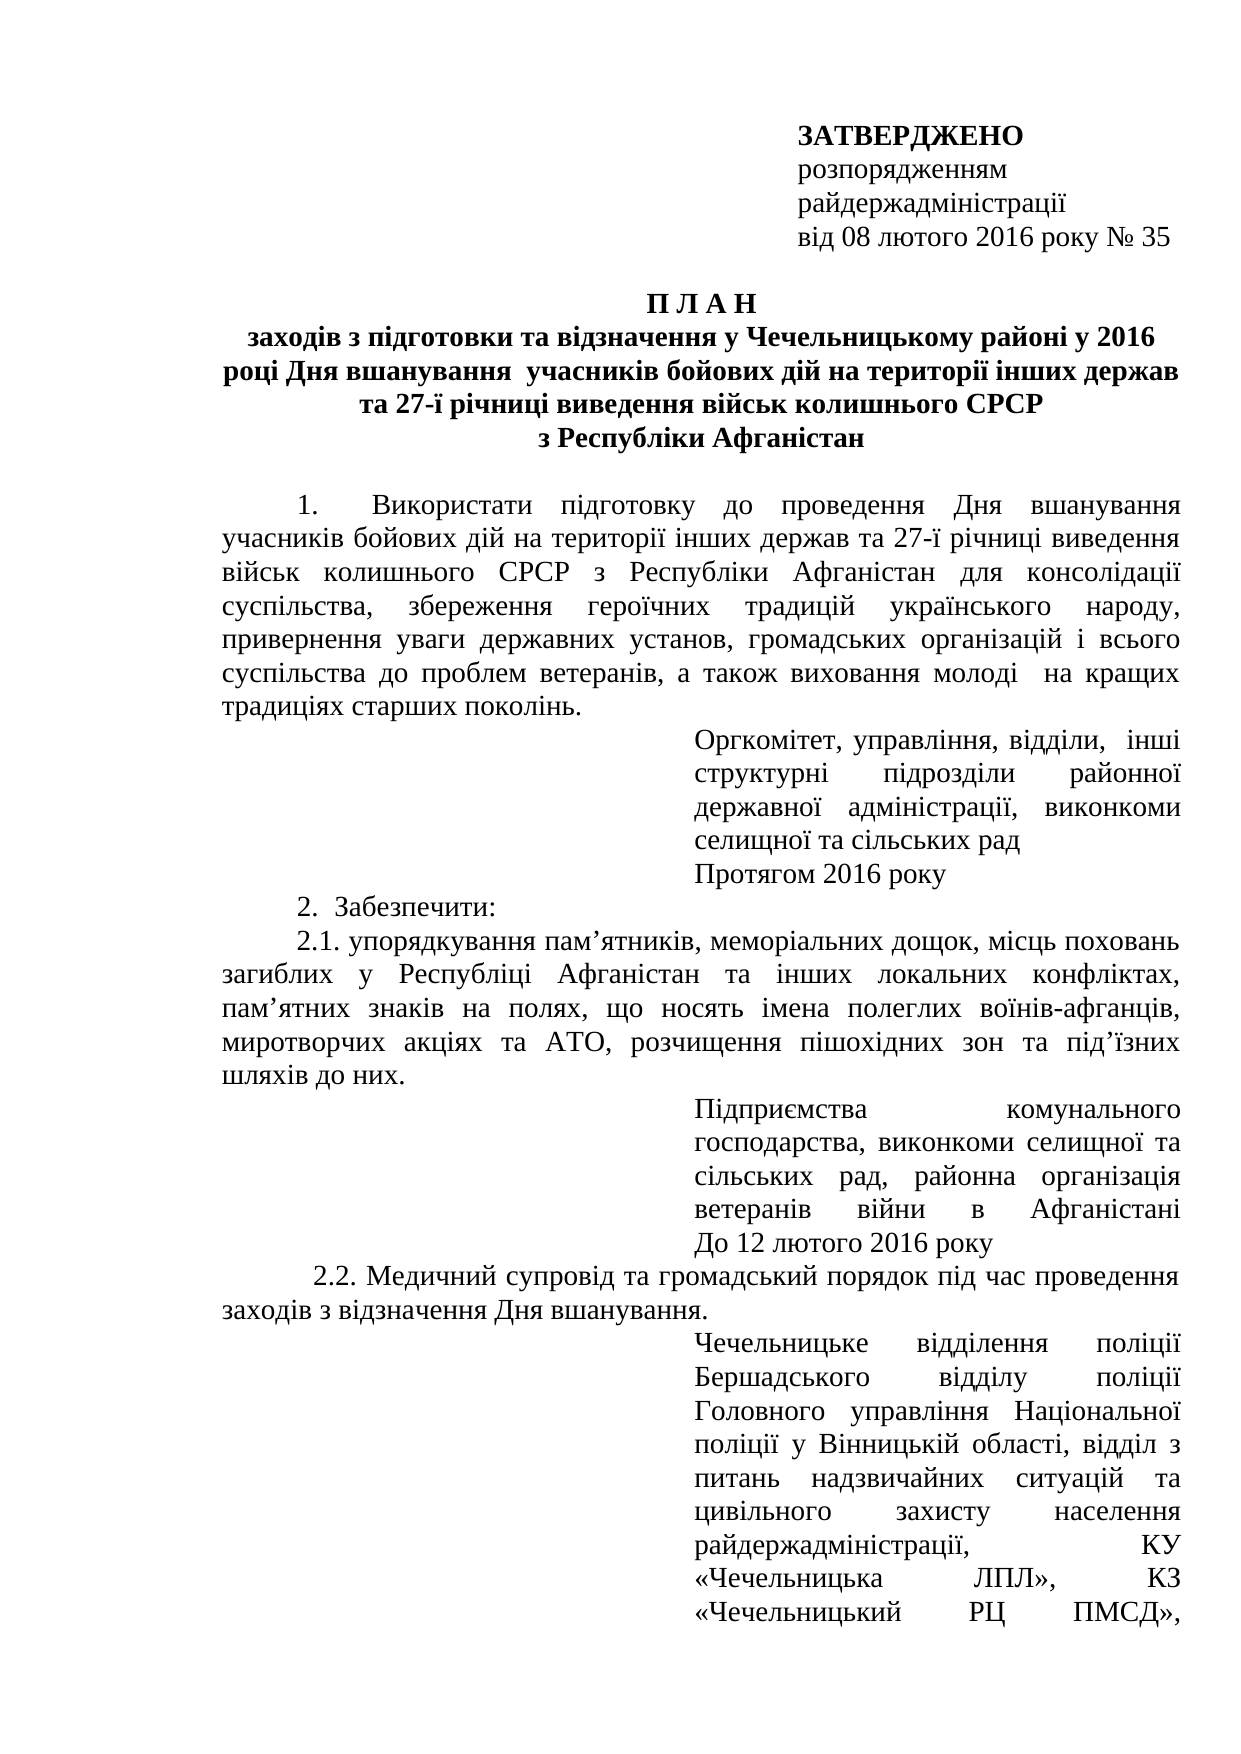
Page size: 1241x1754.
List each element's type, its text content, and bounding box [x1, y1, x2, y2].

text заходів з підготовки та відзначення у Чечельницькому районі у 2016 році Дня вшанування учасників бойових дій на території інших держав та 27-ї річниці виведення військ колишнього СРСР [222, 319, 1181, 420]
text Протягом 2016 року [694, 856, 1181, 889]
text 2.1. упорядкування пам’ятників, меморіальних дощок, місць поховань загиблих у Республіці Афганістан та інших локальних конфліктах, пам’ятних знаків на полях, що носять імена полеглих воїнів-афганців, миротворчих акціях та АТО, розчищення пішохідних зон та під’їзних шляхів до них. [222, 923, 1181, 1091]
text від 08 лютого 2016 року № 35 [797, 219, 1181, 252]
text з Республіки Афганістан [222, 420, 1181, 453]
text райдержадміністрації [797, 185, 1181, 219]
text Оргкомітет, управління, відділи, інші структурні підрозділи районної державної адміністрації, виконкоми селищної та сільських рад [694, 722, 1181, 856]
list Забезпечити: [297, 889, 1181, 923]
text П Л А Н [222, 286, 1181, 319]
text 2.2. Медичний супровід та громадський порядок під час проведення заходів з відзначення Дня вшанування. [222, 1258, 1181, 1326]
text ЗАТВЕРДЖЕНО [797, 118, 1127, 152]
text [694, 1326, 1181, 1627]
text розпорядженням [797, 152, 1181, 185]
list Використати підготовку до проведення Дня вшанування учасників бойових дій на території інших держав та 27-ї річниці виведення військ колишнього СРСР з Республіки Афганістан для консолідації суспільства, збереження героїчних традицій українського народу, привернення уваги державних установ, громадських організацій і всього суспільства до проблем ветеранів, а також виховання молоді на кращих традиціях старших поколінь. [222, 487, 1181, 722]
text Підприємства комунального господарства, виконкоми селищної та сільських рад, районна організація ветеранів війни в Афганістані До 12 лютого 2016 року [694, 1091, 1181, 1258]
